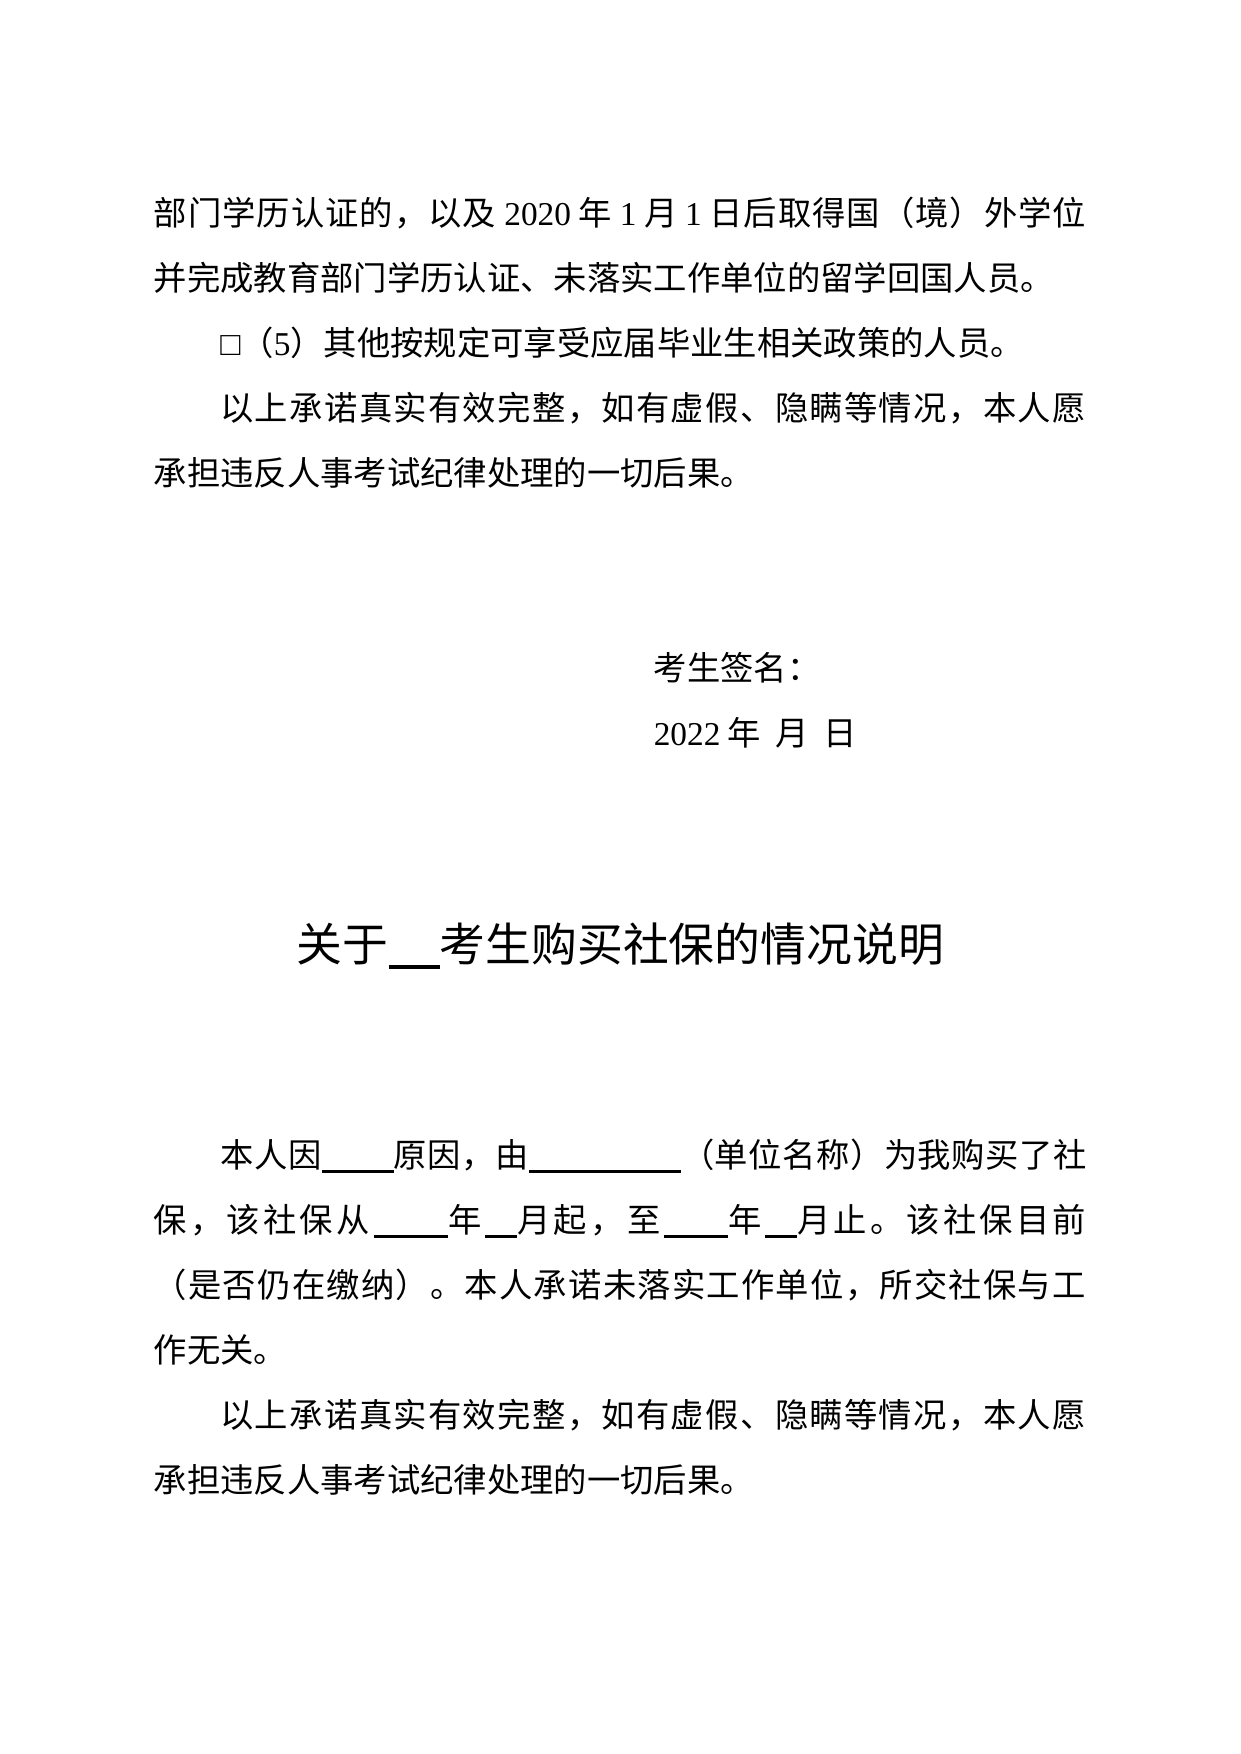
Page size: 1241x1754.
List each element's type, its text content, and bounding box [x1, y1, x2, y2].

text □（5）其他按规定可享受应届毕业生相关政策的人员。 [153, 308, 1087, 373]
text 以上承诺真实有效完整，如有虚假、隐瞒等情况，本人愿承担违反人事考试纪律处理的一切后果。 [153, 1381, 1087, 1511]
text 以上承诺真实有效完整，如有虚假、隐瞒等情况，本人愿承担违反人事考试纪律处理的一切后果。 [153, 373, 1087, 503]
text 关于 考生购买社保的情况说明 [153, 893, 1087, 991]
text 本人因 原因，由 （单位名称）为我购买了社保，该社保从 年 月起，至 年 月止。该社保目前 （是否仍在缴纳）。本人承诺未落实工作单位，所交社保与工作无关。 [153, 1121, 1087, 1381]
text 2022年 月 日 [153, 698, 1087, 763]
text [153, 178, 1087, 308]
text 考生签名： [153, 633, 1087, 698]
